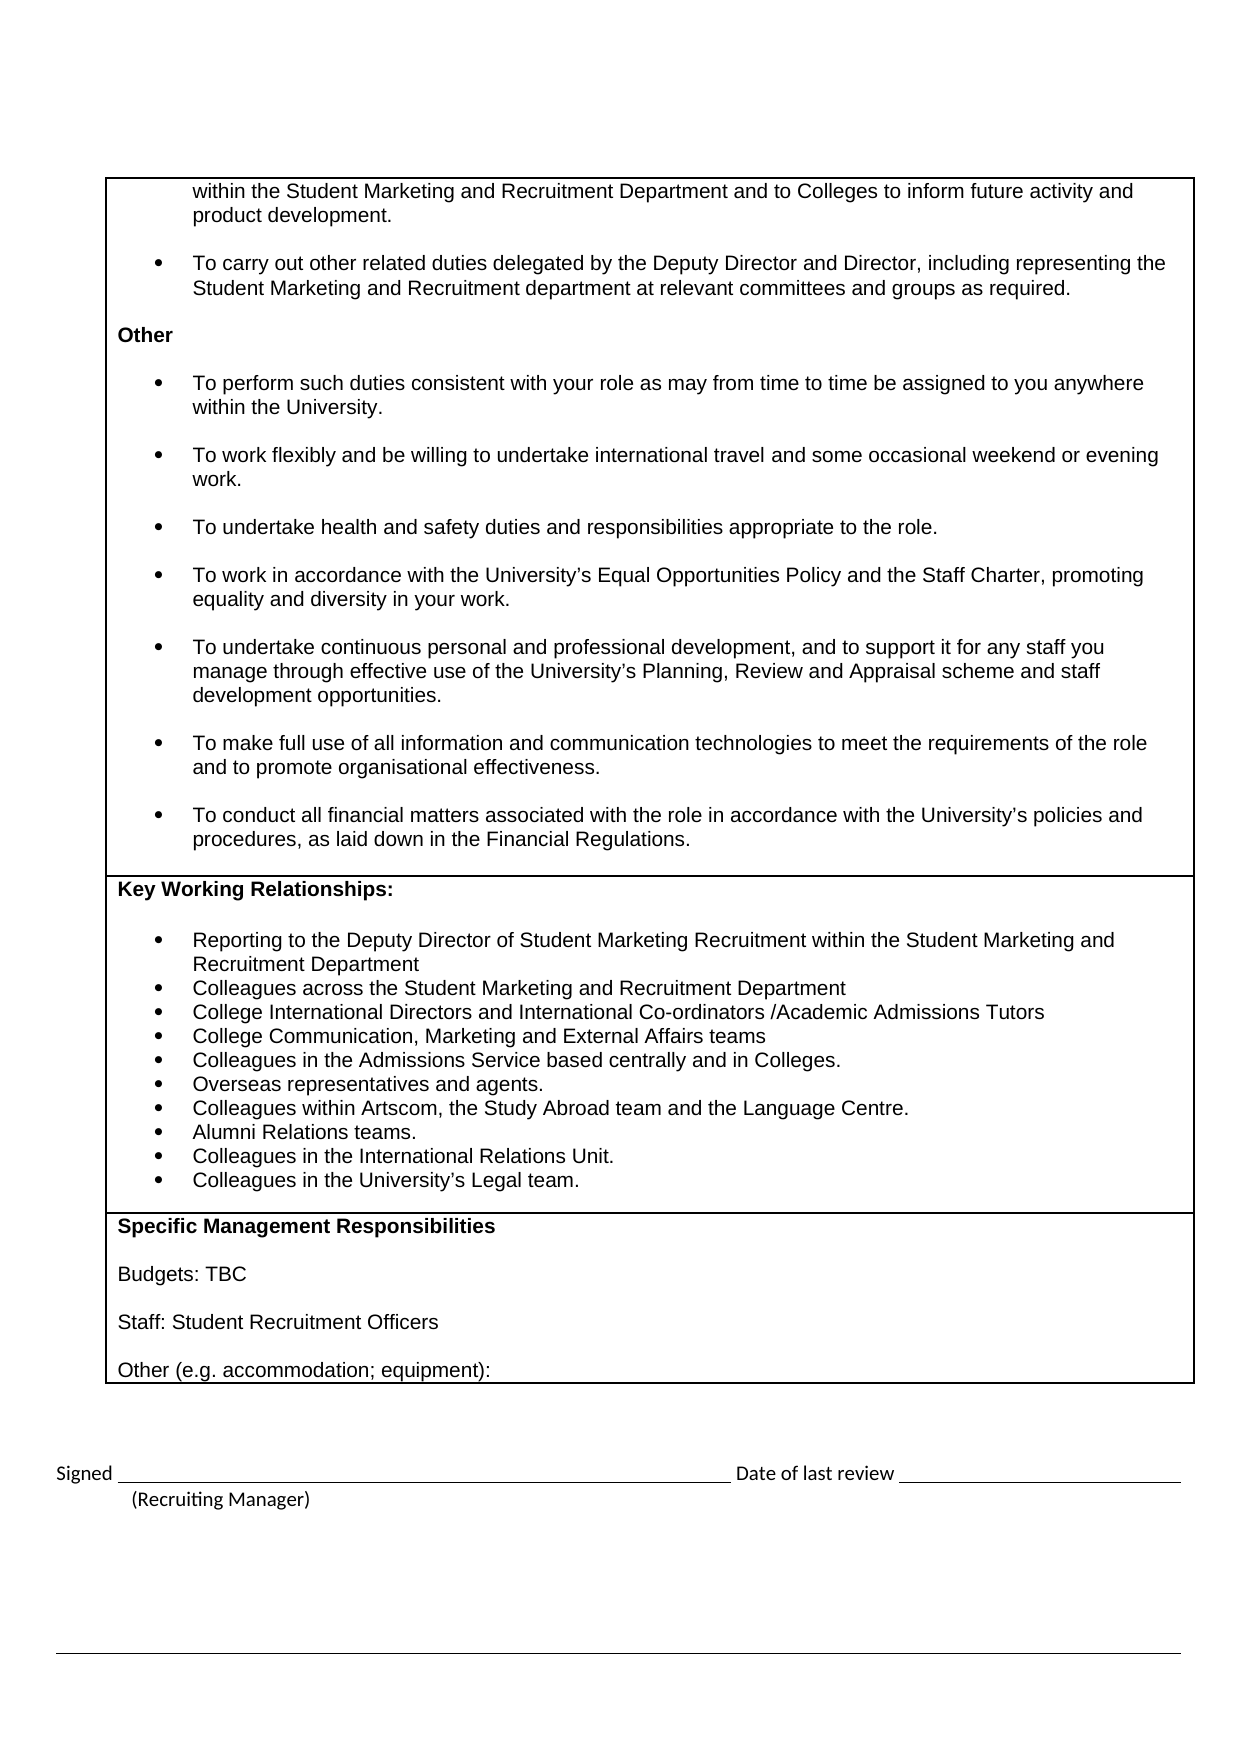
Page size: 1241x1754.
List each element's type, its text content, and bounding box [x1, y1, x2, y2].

table_cell Key Working Relationships: Reporting to the Deputy Director of Student Marketing Recruitment within the Student Marketing and Recruitment Department Colleagues across the Student Marketing and Recruitment Department College International Directors and International Co-ordinators /Academic Admissions Tutors College Communication, Marketing and External Affairs teams Colleagues in the Admissions Service based centrally and in Colleges. Overseas representatives and agents. Colleagues within Artscom, the Study Abroad team and the Language Centre. Alumni Relations teams. Colleagues in the International Relations Unit. Colleagues in the University’s Legal team. [107, 877, 1193, 1212]
table_cell Specific Management Responsibilities Budgets: TBC Staff: Student Recruitment Officers Other (e.g. accommodation; equipment): [107, 1214, 1193, 1382]
text (Recruiting Manager) [56, 1486, 1181, 1511]
text Signed Date of last review [56, 1460, 1181, 1486]
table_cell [107, 179, 1193, 875]
